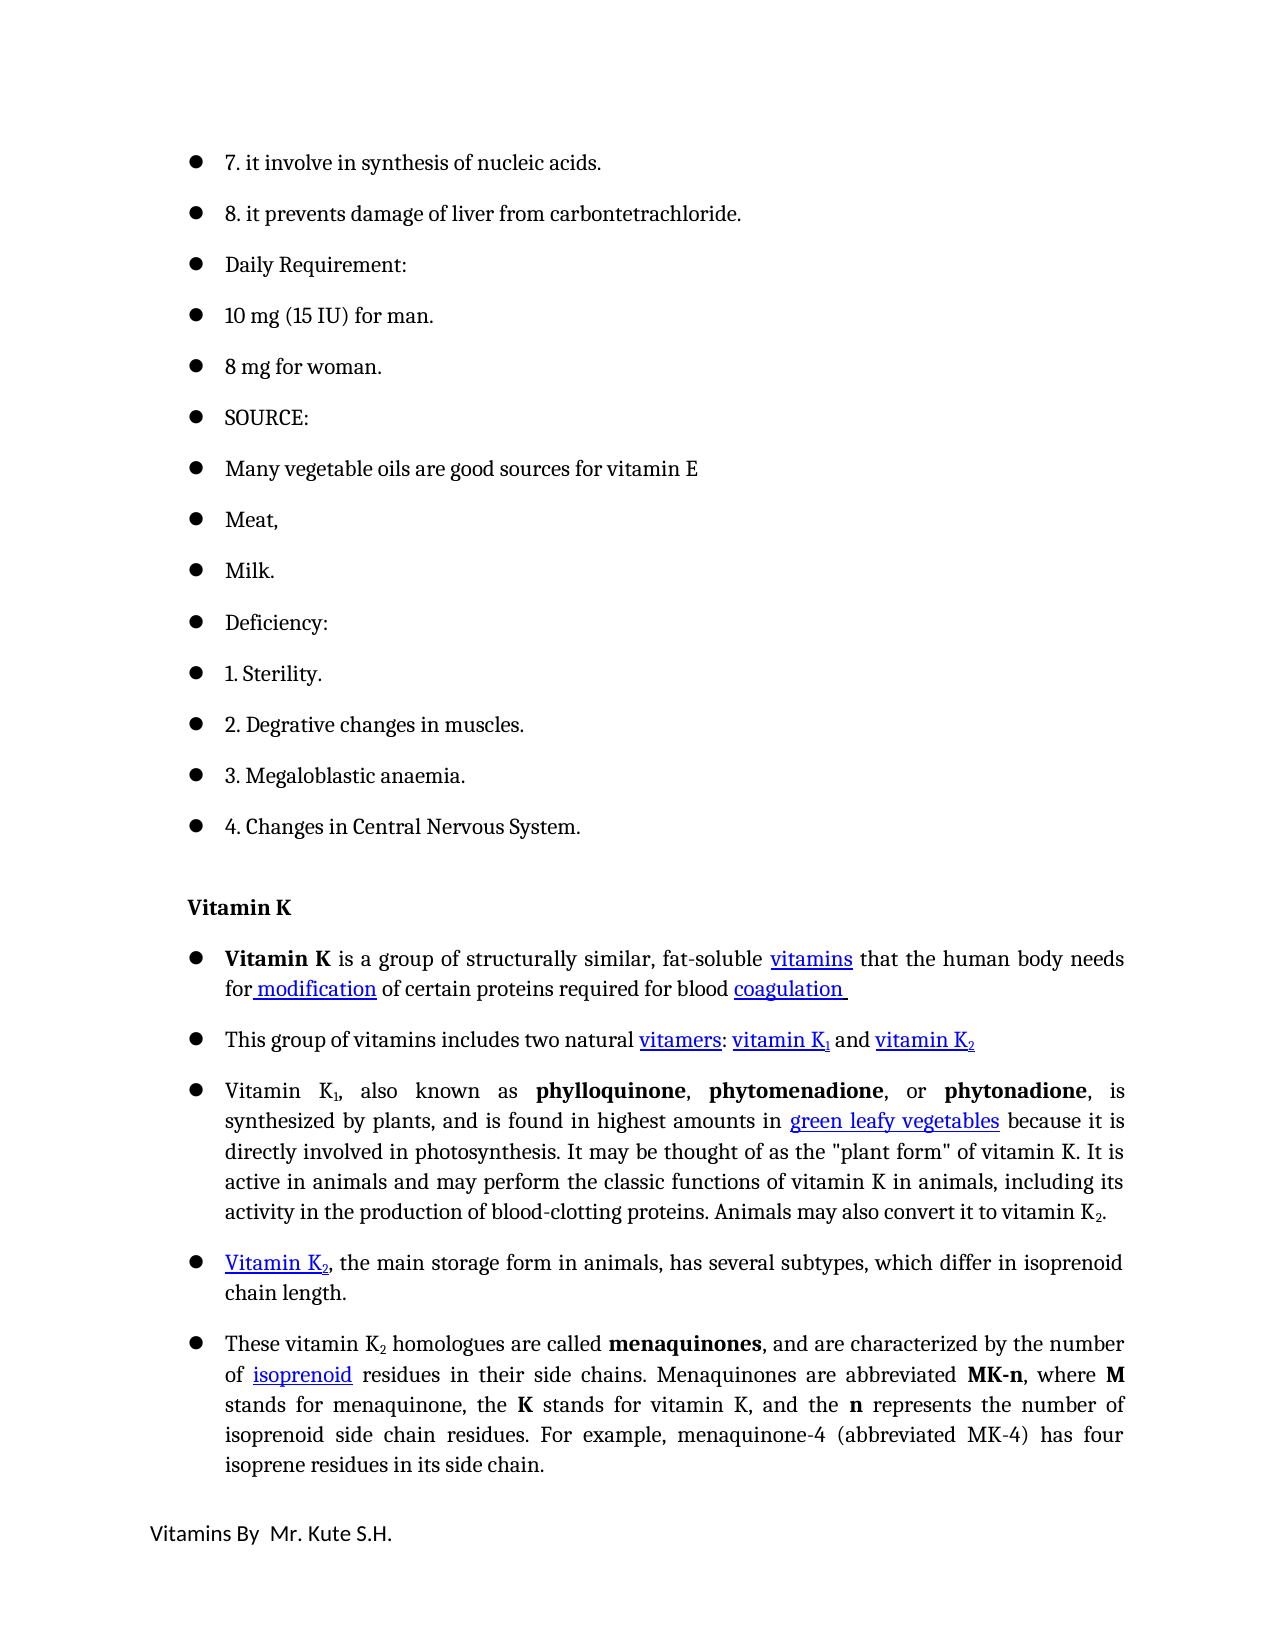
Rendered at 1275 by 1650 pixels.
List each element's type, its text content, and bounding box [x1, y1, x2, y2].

list Deficiency: [187, 609, 1125, 636]
list 1. Sterility. [187, 660, 1125, 687]
list Vitamin K is a group of structurally similar, fat-soluble vitamins that the human body needs for modification of certain proteins required for blood coagulation [187, 946, 1125, 1002]
list 8 mg for woman. [187, 354, 1125, 381]
text Vitamin K [187, 864, 1125, 921]
list This group of vitamins includes two natural vitamers: vitamin K1 and vitamin K2 [187, 1027, 1125, 1053]
list These vitamin K2 homologues are called menaquinones, and are characterized by the number of isoprenoid residues in their side chains. Menaquinones are abbreviated MK-n, where M stands for menaquinone, the K stands for vitamin K, and the n represents the number of isoprenoid side chain residues. For example, menaquinone-4 (abbreviated MK-4) has four isoprene residues in its side chain. [187, 1331, 1125, 1478]
list SOURCE: [187, 405, 1125, 432]
list Many vegetable oils are good sources for vitamin E [187, 456, 1125, 483]
list 2. Degrative changes in muscles. [187, 711, 1125, 738]
list Vitamin K2, the main storage form in animals, has several subtypes, which differ in isoprenoid chain length. [187, 1250, 1125, 1307]
list Vitamin K1, also known as phylloquinone, phytomenadione, or phytonadione, is synthesized by plants, and is found in highest amounts in green leafy vegetables because it is directly involved in photosynthesis. It may be thought of as the "plant form" of vitamin K. It is active in animals and may perform the classic functions of vitamin K in animals, including its activity in the production of blood-clotting proteins. Animals may also convert it to vitamin K2. [187, 1078, 1125, 1225]
list Meat, [187, 507, 1125, 534]
list Daily Requirement: [187, 252, 1125, 278]
list 7. it involve in synthesis of nucleic acids. [187, 150, 1125, 176]
list 4. Changes in Central Nervous System. [187, 813, 1125, 840]
list 8. it prevents damage of liver from carbontetrachloride. [187, 201, 1125, 227]
list 3. Megaloblastic anaemia. [187, 762, 1125, 789]
list 10 mg (15 IU) for man. [187, 303, 1125, 329]
list Milk. [187, 558, 1125, 585]
